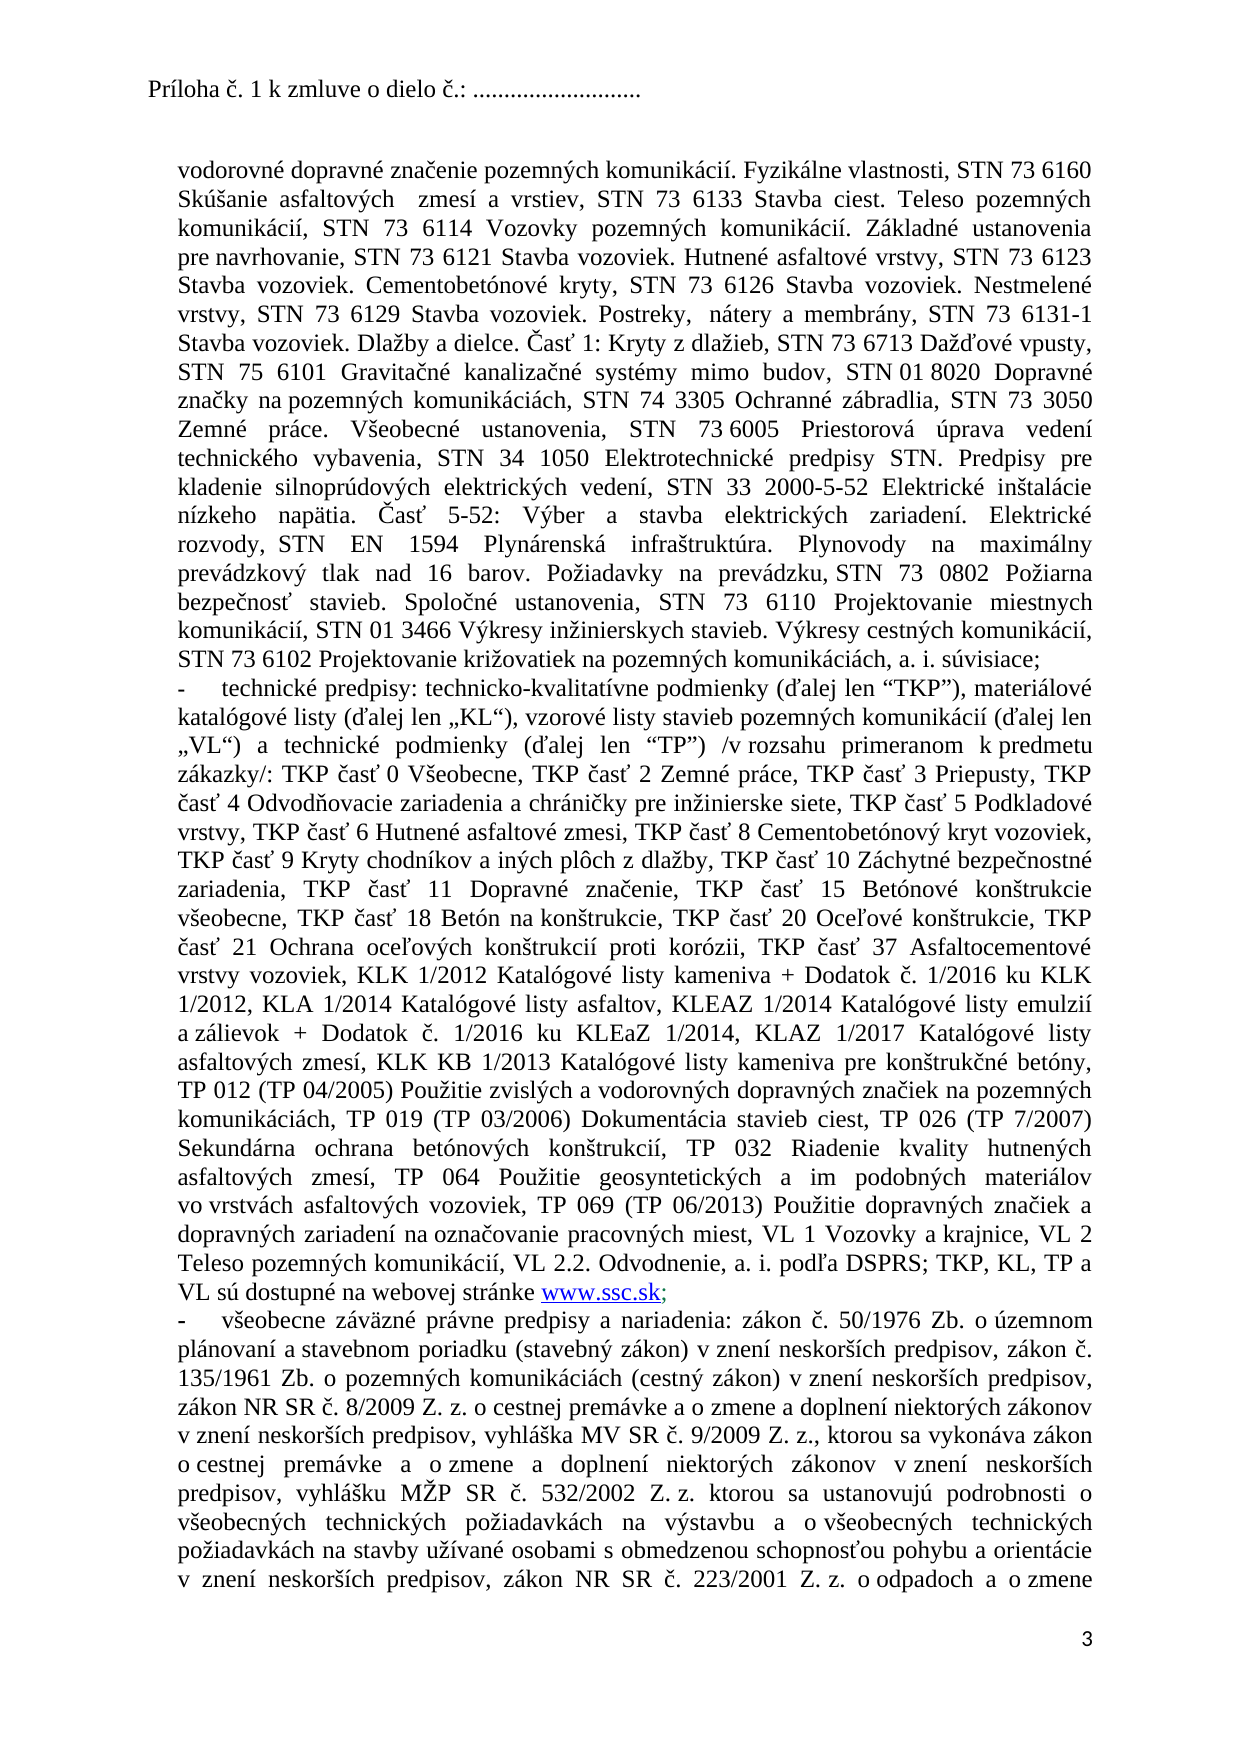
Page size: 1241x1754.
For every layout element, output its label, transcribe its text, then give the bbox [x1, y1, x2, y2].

list technické predpisy: technicko-kvalitatívne podmienky (ďalej len “TKP”), materiálové katalógové listy (ďalej len „KL“), vzorové listy stavieb pozemných komunikácií (ďalej len „VL“) a technické podmienky (ďalej len “TP”) /v rozsahu primeranom k predmetu zákazky/: TKP časť 0 Všeobecne, TKP časť 2 Zemné práce, TKP časť 3 Priepusty, TKP časť 4 Odvodňovacie zariadenia a chráničky pre inžinierske siete, TKP časť 5 Podkladové vrstvy, TKP časť 6 Hutnené asfaltové zmesi, TKP časť 8 Cementobetónový kryt vozoviek, TKP časť 9 Kryty chodníkov a iných plôch z dlažby, TKP časť 10 Záchytné bezpečnostné zariadenia, TKP časť 11 Dopravné značenie, TKP časť 15 Betónové konštrukcie všeobecne, TKP časť 18 Betón na konštrukcie, TKP časť 20 Oceľové konštrukcie, TKP časť 21 Ochrana oceľových konštrukcií proti korózii, TKP časť 37 Asfaltocementové vrstvy vozoviek, KLK 1/2012 Katalógové listy kameniva + Dodatok č. 1/2016 ku KLK 1/2012, KLA 1/2014 Katalógové listy asfaltov, KLEAZ 1/2014 Katalógové listy emulzií a zálievok + Dodatok č. 1/2016 ku KLEaZ 1/2014, KLAZ 1/2017 Katalógové listy asfaltových zmesí, KLK KB 1/2013 Katalógové listy kameniva pre konštrukčné betóny, TP 012 (TP 04/2005) Použitie zvislých a vodorovných dopravných značiek na pozemných komunikáciách, TP 019 (TP 03/2006) Dokumentácia stavieb ciest, TP 026 (TP 7/2007) Sekundárna ochrana betónových konštrukcií, TP 032 Riadenie kvality hutnených asfaltových zmesí, TP 064 Použitie geosyntetických a im podobných materiálov vo vrstvách asfaltových vozoviek, TP 069 (TP 06/2013) Použitie dopravných značiek a dopravných zariadení na označovanie pracovných miest, VL 1 Vozovky a krajnice, VL 2 Teleso pozemných komunikácií, VL 2.2. Odvodnenie, a. i. podľa DSPRS; TKP, KL, TP a VL sú dostupné na webovej stránke www.ssc.sk; [177, 702, 1093, 1334]
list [177, 1334, 1093, 1593]
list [177, 156, 1093, 501]
